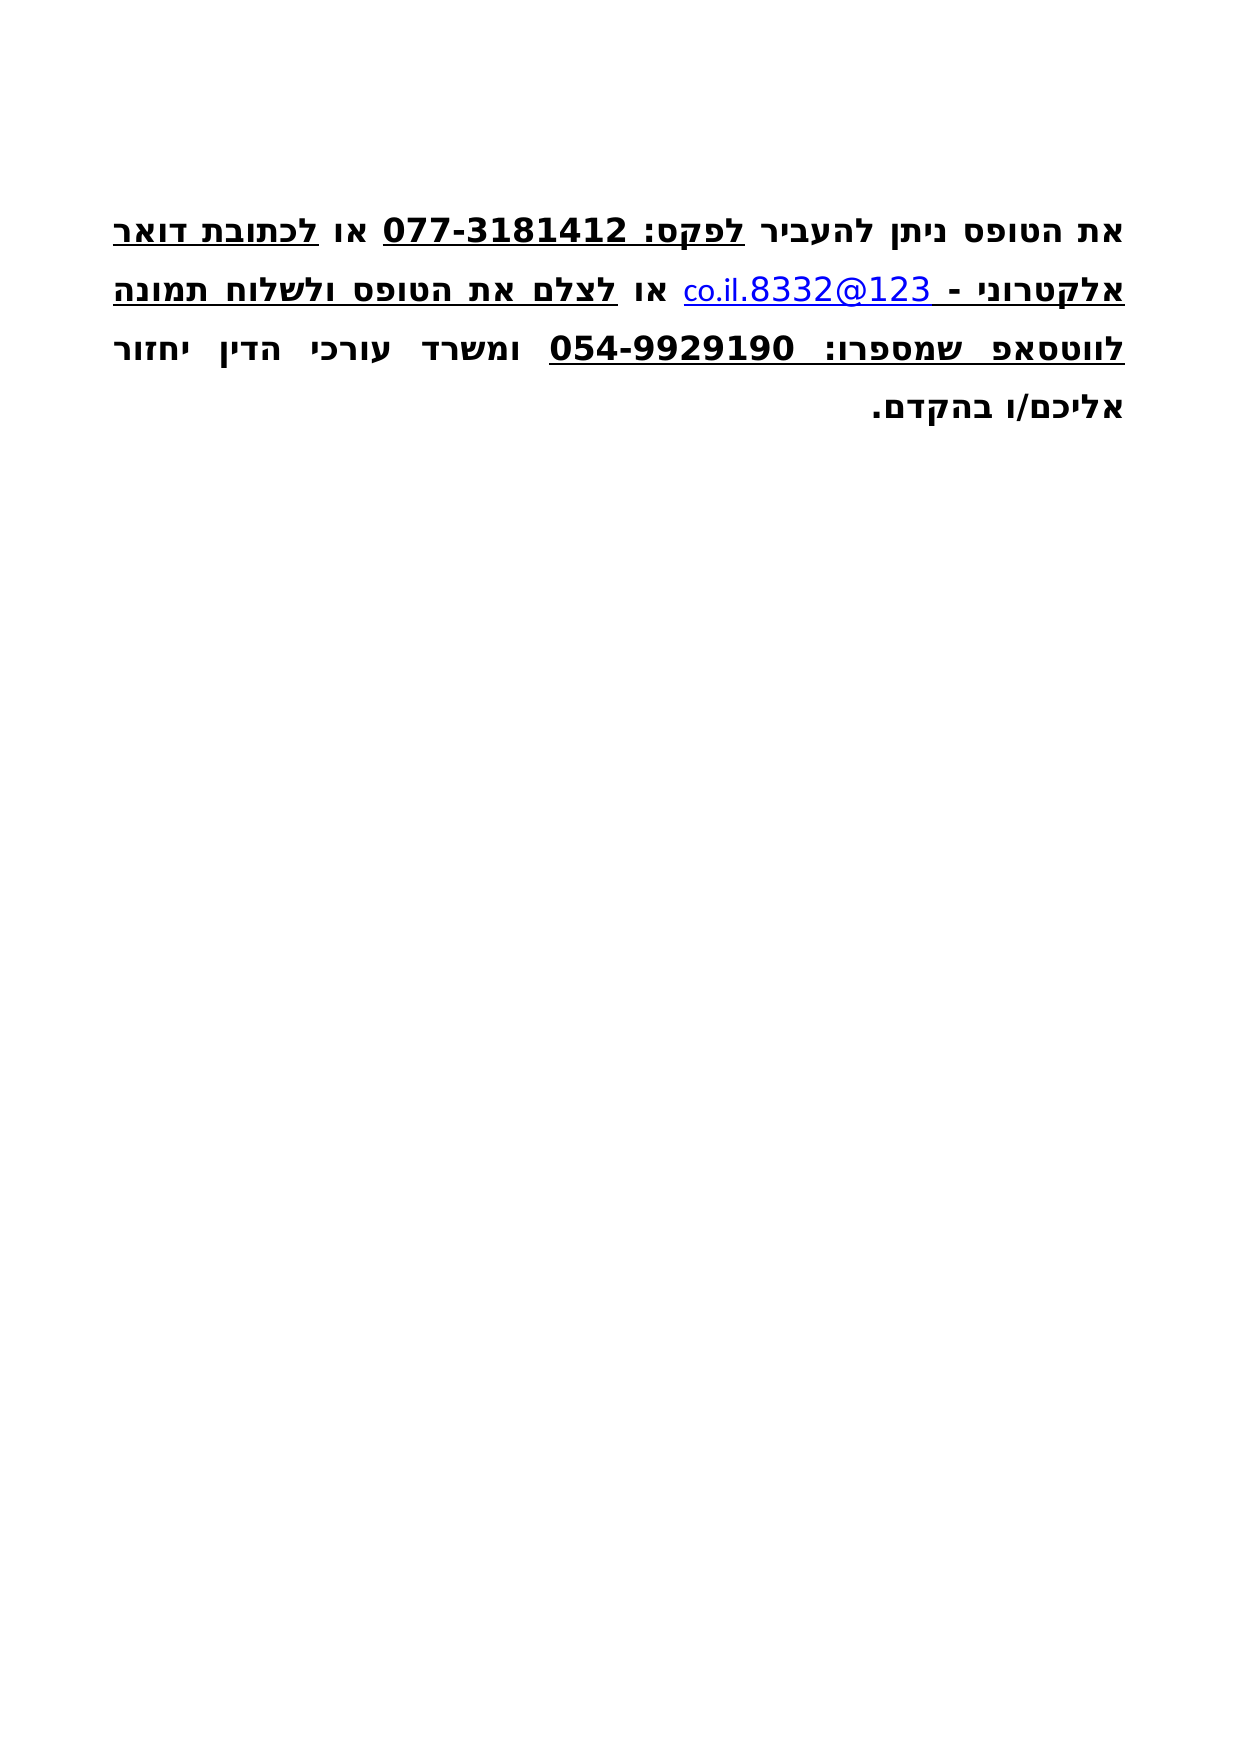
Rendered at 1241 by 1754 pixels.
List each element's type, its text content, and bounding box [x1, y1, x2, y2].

text את הטופס ניתן להעביר לפקס: 077-3181412 או לכתובת דואר אלקטרוני - 123@8332.co.il או לצלם את הטופס ולשלוח תמונה לווטסאפ שמספרו: 054-9929190 ומשרד עורכי הדין יחזור אליכם/ו בהקדם. [112, 211, 1125, 426]
